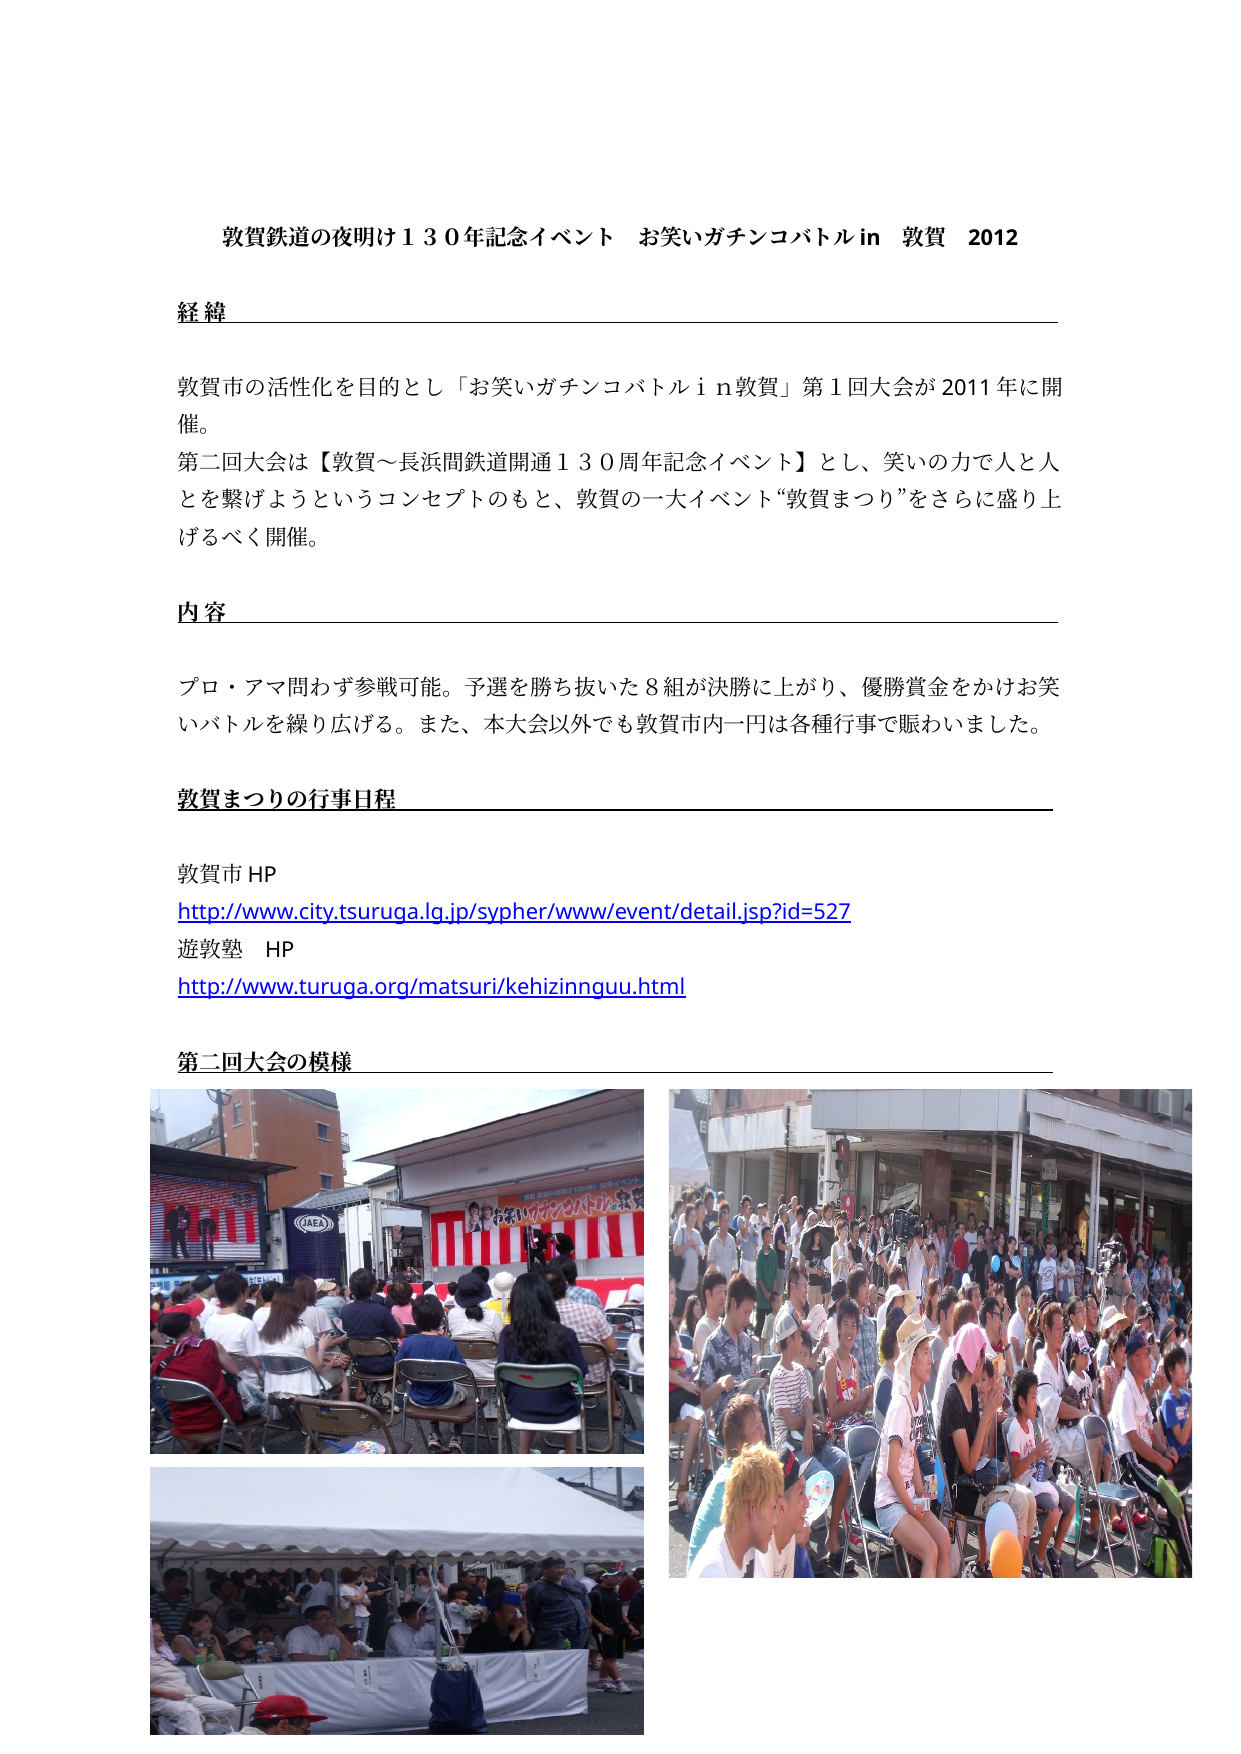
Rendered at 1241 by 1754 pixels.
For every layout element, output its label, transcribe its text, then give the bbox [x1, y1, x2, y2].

picture [150, 1467, 644, 1735]
text 第二回大会は【敦賀～長浜間鉄道開通１３０周年記念イベント】とし、笑いの力で人と人とを繋げようというコンセプトのもと、敦賀の一大イベント“敦賀まつり”をさらに盛り上げるべく開催。 [177, 442, 1063, 554]
picture [150, 1089, 644, 1454]
text http://www.city.tsuruga.lg.jp/sypher/www/event/detail.jsp?id=527 [177, 892, 1063, 929]
text 第二回大会の模様 [177, 1042, 1063, 1079]
text http://www.turuga.org/matsuri/kehizinnguu.html [177, 967, 1063, 1004]
text 敦賀市の活性化を目的とし「お笑いガチンコバトルｉｎ敦賀」第１回大会が2011年に開催。 [177, 367, 1063, 442]
text 遊敦塾 HP [177, 929, 1063, 967]
text 敦賀鉄道の夜明け１３０年記念イベント お笑いガチンコバトルin 敦賀 2012 [177, 217, 1063, 254]
text 内 容 [177, 592, 1063, 629]
text 経 緯 [177, 292, 1063, 329]
text 敦賀まつりの行事日程 [177, 779, 1063, 817]
text プロ・アマ問わず参戦可能。予選を勝ち抜いた８組が決勝に上がり、優勝賞金をかけお笑いバトルを繰り広げる。また、本大会以外でも敦賀市内一円は各種行事で賑わいました。 [177, 667, 1063, 742]
text 敦賀市HP [177, 854, 1063, 892]
picture [668, 1089, 1193, 1578]
